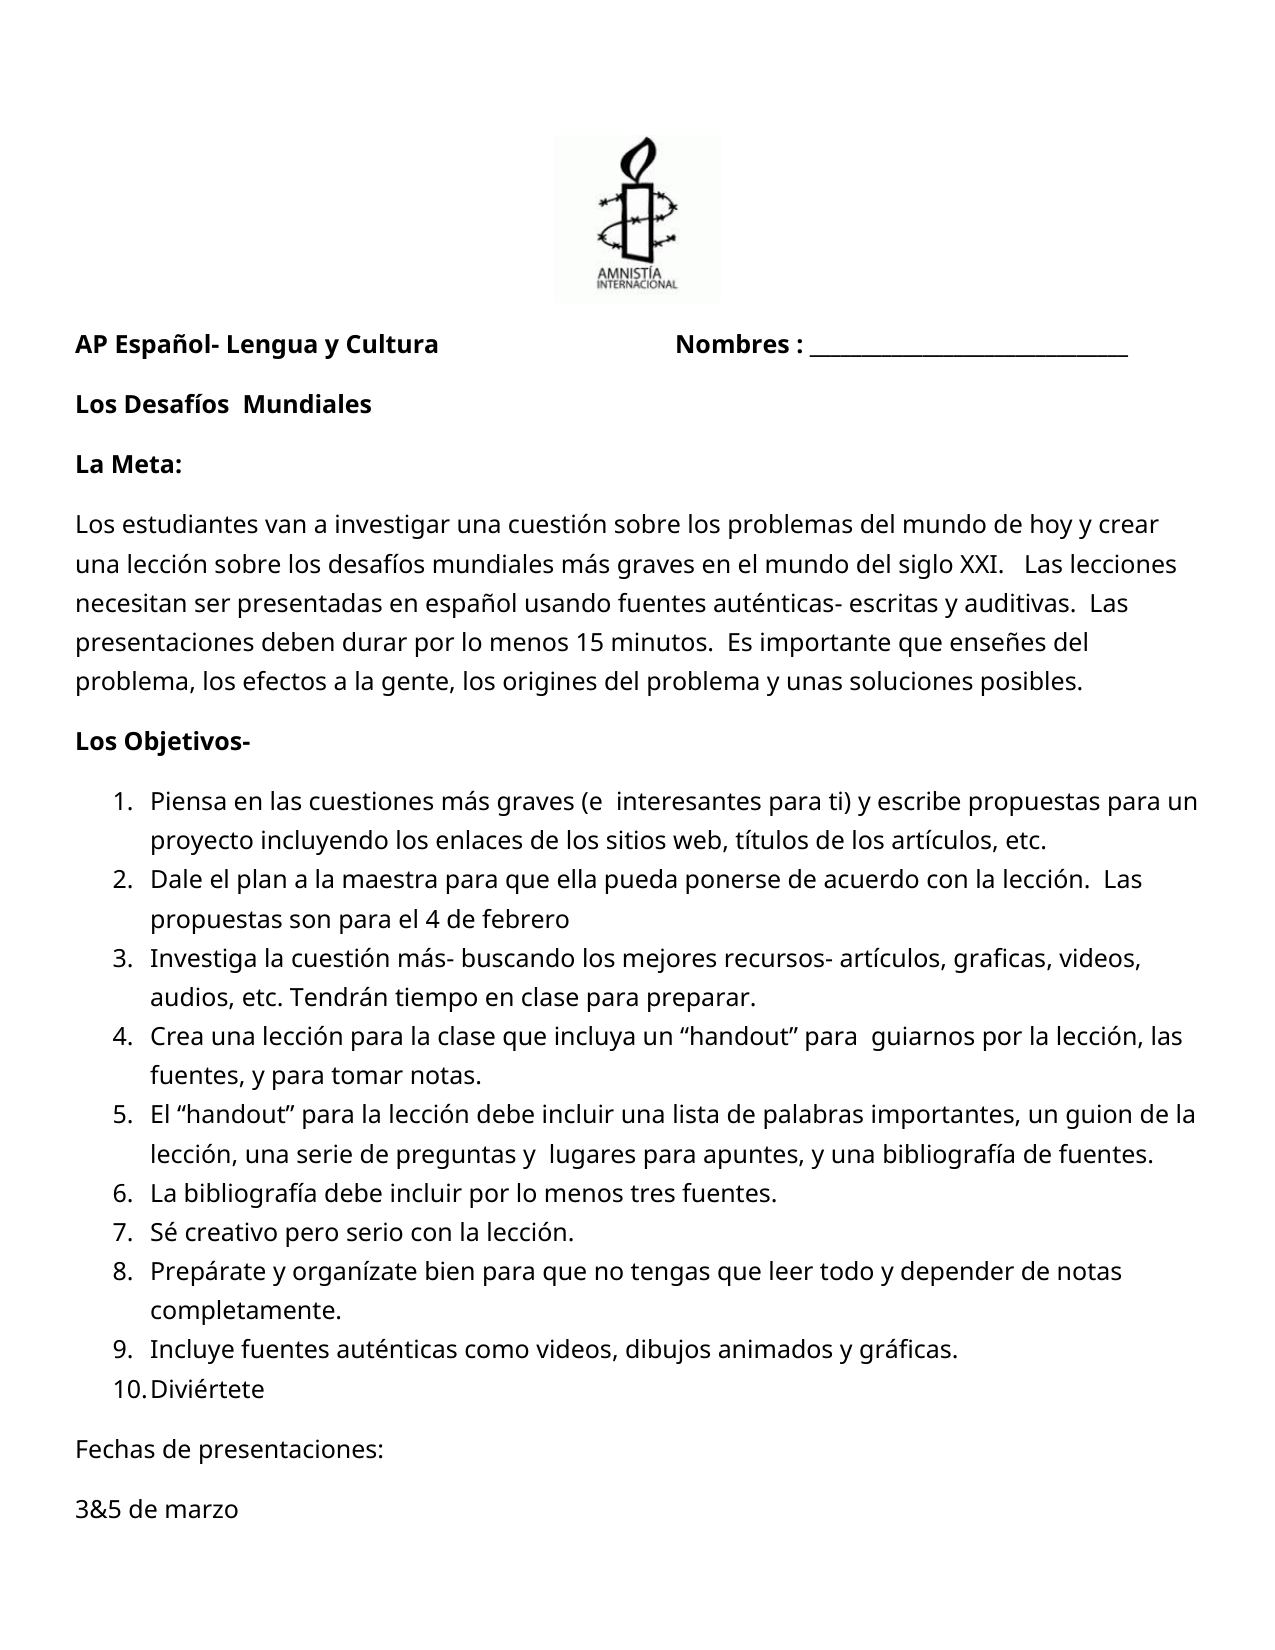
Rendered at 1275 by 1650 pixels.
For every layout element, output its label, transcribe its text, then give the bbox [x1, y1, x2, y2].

text AP Español- Lengua y Cultura Nombres : _______________________________ [75, 327, 1200, 361]
list Dale el plan a la maestra para que ella pueda ponerse de acuerdo con la lección. Las propuestas son para el 4 de febrero [112, 862, 1200, 935]
list Crea una lección para la clase que incluya un “handout” para guiarnos por la lección, las fuentes, y para tomar notas. [112, 1019, 1200, 1092]
text Los Desafíos Mundiales [75, 387, 1200, 421]
list Piensa en las cuestiones más graves (e interesantes para ti) y escribe propuestas para un proyecto incluyendo los enlaces de los sitios web, títulos de los artículos, etc. [112, 784, 1200, 857]
list Sé creativo pero serio con la lección. [112, 1215, 1200, 1249]
list La bibliografía debe incluir por lo menos tres fuentes. [112, 1176, 1200, 1209]
list Investiga la cuestión más- buscando los mejores recursos- artículos, graficas, videos, audios, etc. Tendrán tiempo en clase para preparar. [112, 941, 1200, 1014]
picture [553, 135, 722, 303]
list Prepárate y organízate bien para que no tengas que leer todo y depender de notas completamente. [112, 1254, 1200, 1327]
list Diviértete [112, 1371, 1200, 1405]
text La Meta: [75, 447, 1200, 481]
list Incluye fuentes auténticas como videos, dibujos animados y gráficas. [112, 1332, 1200, 1366]
text Los estudiantes van a investigar una cuestión sobre los problemas del mundo de hoy y crear una lección sobre los desafíos mundiales más graves en el mundo del siglo XXI. Las lecciones necesitan ser presentadas en español usando fuentes auténticas- escritas y auditivas. Las presentaciones deben durar por lo menos 15 minutos. Es importante que enseñes del problema, los efectos a la gente, los origines del problema y unas soluciones posibles. [75, 507, 1200, 698]
text 3&5 de marzo [75, 1491, 1200, 1525]
list El “handout” para la lección debe incluir una lista de palabras importantes, un guion de la lección, una serie de preguntas y lugares para apuntes, y una bibliografía de fuentes. [112, 1097, 1200, 1170]
text Fechas de presentaciones: [75, 1431, 1200, 1465]
text Los Objetivos- [75, 724, 1200, 758]
